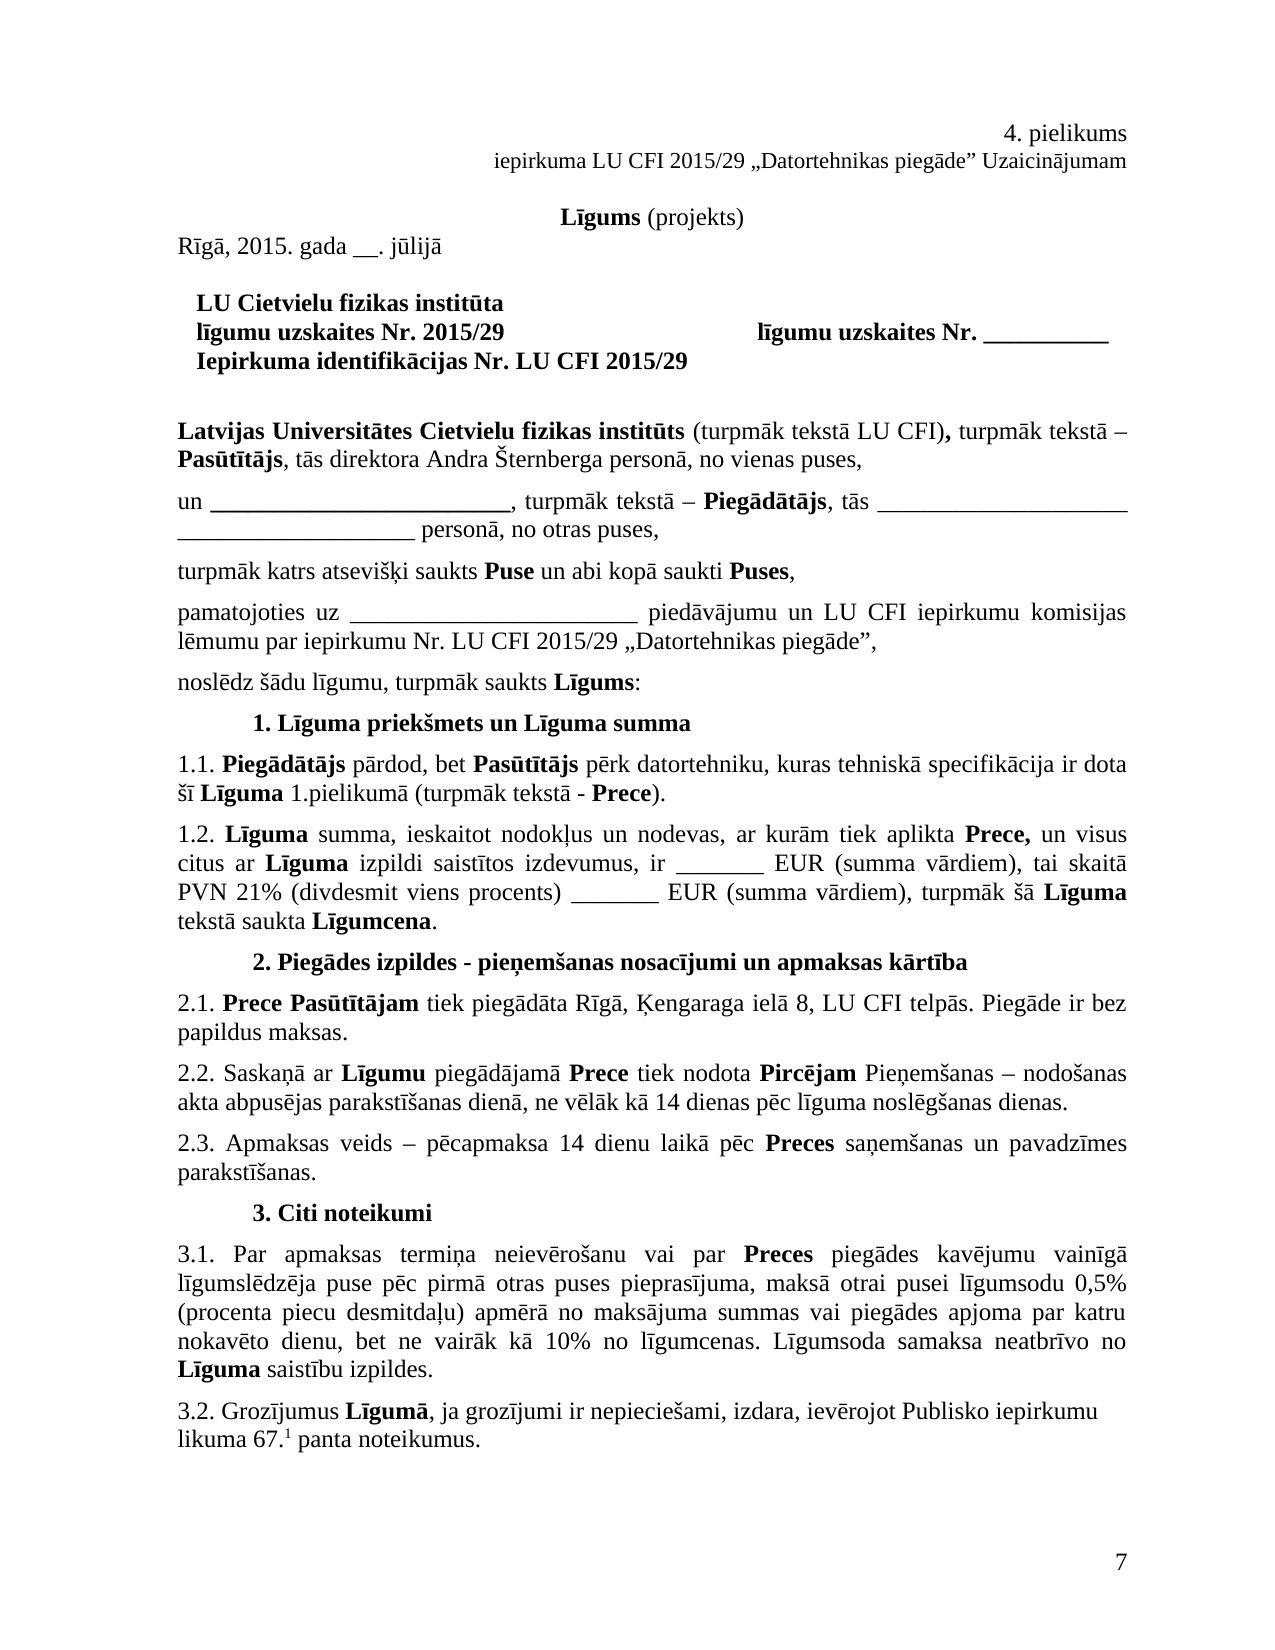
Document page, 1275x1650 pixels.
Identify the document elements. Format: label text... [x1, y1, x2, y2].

text 3. Citi noteikumi [177, 1198, 1127, 1227]
text iepirkuma LU CFI 2015/29 „Datortehnikas piegāde” Uzaicinājumam [177, 147, 1127, 173]
text 1.1. Piegādātājs pārdod, bet Pasūtītājs pērk datortehniku, kuras tehniskā specifikācija ir dota šī Līguma 1.pielikumā (turpmāk tekstā - Prece). [177, 749, 1127, 807]
text noslēdz šādu līgumu, turpmāk saukts Līgums: [177, 667, 1127, 696]
text 3.2. Grozījumus Līgumā, ja grozījumi ir nepieciešami, izdara, ievērojot Publisko iepirkumu likuma 67.1 panta noteikumus. [177, 1396, 1127, 1453]
text Rīgā, 2015. gada __. jūlijā [177, 231, 1127, 259]
text Latvijas Universitātes Cietvielu fizikas institūts (turpmāk tekstā LU CFI), turpmāk tekstā – Pasūtītājs, tās direktora Andra Šternberga personā, no vienas puses, [177, 416, 1127, 473]
table_header LU Cietvielu fizikas institūta līgumu uzskaites Nr. 2015/29 Iepirkuma identifikācijas Nr. LU CFI 2015/29 [193, 288, 746, 403]
subtitle Līgums (projekts) [177, 202, 1127, 231]
text turpmāk katrs atsevišķi saukts Puse un abi kopā saukti Puses, [177, 556, 1127, 584]
table_header līgumu uzskaites Nr. __________ [746, 288, 1111, 403]
text 2.2. Saskaņā ar Līgumu piegādājamā Prece tiek nodota Pircējam Pieņemšanas – nodošanas akta abpusējas parakstīšanas dienā, ne vēlāk kā 14 dienas pēc līguma noslēgšanas dienas. [177, 1058, 1127, 1116]
text un ________________________, turpmāk tekstā – Piegādātājs, tās ____________________ ___________________ personā, no otras puses, [177, 486, 1127, 543]
text pamatojoties uz _______________________ piedāvājumu un LU CFI iepirkumu komisijas lēmumu par iepirkumu Nr. LU CFI 2015/29 „Datortehnikas piegāde”, [177, 597, 1127, 654]
text 2. Piegādes izpildes - pieņemšanas nosacījumi un apmaksas kārtība [252, 947, 1127, 976]
text 1.2. Līguma summa, ieskaitot nodokļus un nodevas, ar kurām tiek aplikta Prece, un visus citus ar Līguma izpildi saistītos izdevumus, ir _______ EUR (summa vārdiem), tai skaitā PVN 21% (divdesmit viens procents) _______ EUR (summa vārdiem), turpmāk šā Līguma tekstā saukta Līgumcena. [177, 819, 1127, 934]
text 1. Līguma priekšmets un Līguma summa [252, 708, 1127, 737]
text 2.1. Prece Pasūtītājam tiek piegādāta Rīgā, Ķengaraga ielā 8, LU CFI telpās. Piegāde ir bez papildus maksas. [177, 988, 1127, 1046]
text 2.3. Apmaksas veids – pēcapmaksa 14 dienu laikā pēc Preces saņemšanas un pavadzīmes parakstīšanas. [177, 1128, 1127, 1186]
text 4. pielikums [177, 118, 1127, 147]
text 3.1. Par apmaksas termiņa neievērošanu vai par Preces piegādes kavējumu vainīgā līgumslēdzēja puse pēc pirmā otras puses pieprasījuma, maksā otrai pusei līgumsodu 0,5% (procenta piecu desmitdaļu) apmērā no maksājuma summas vai piegādes apjoma par katru nokavēto dienu, bet ne vairāk kā 10% no līgumcenas. Līgumsoda samaksa neatbrīvo no Līguma saistību izpildes. [177, 1239, 1127, 1383]
